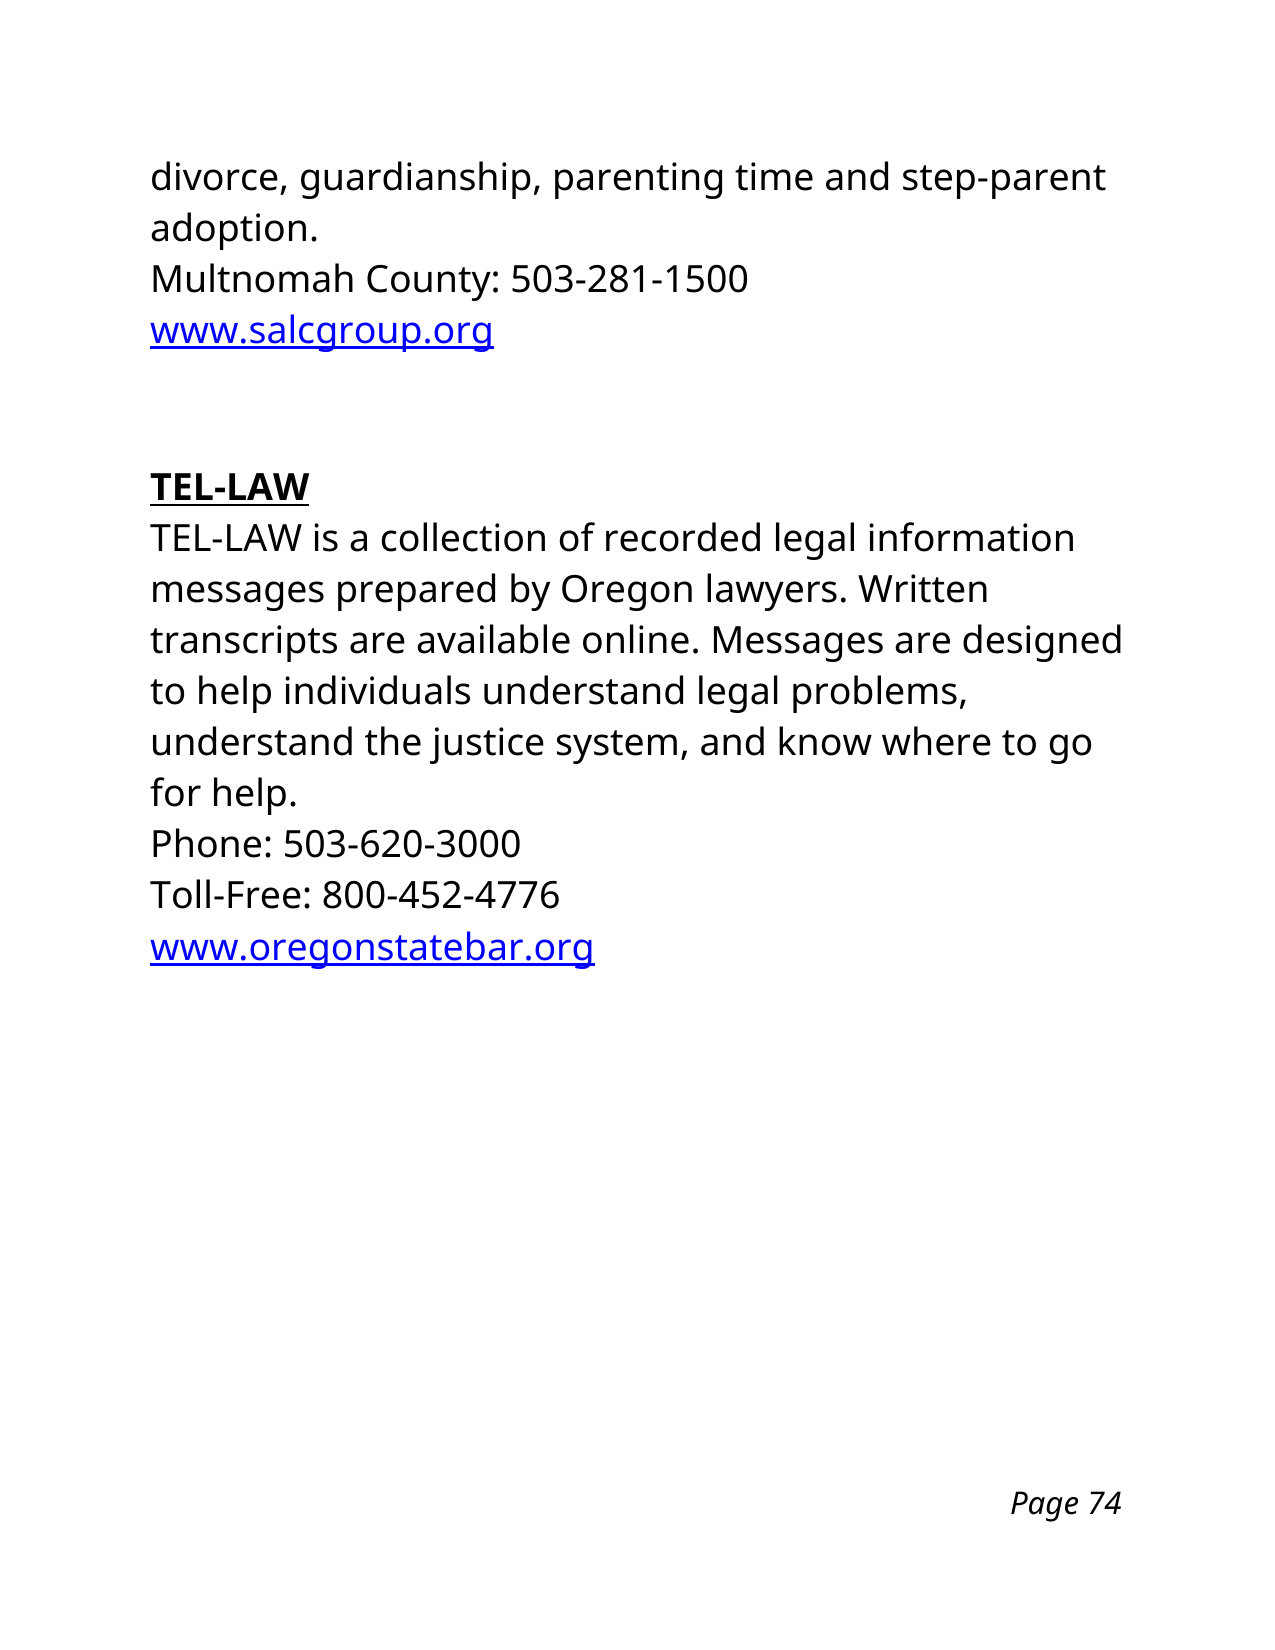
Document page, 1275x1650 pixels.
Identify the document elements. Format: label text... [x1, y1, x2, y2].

text www.oregonstatebar.org [150, 920, 1125, 971]
text TEL-LAW is a collection of recorded legal information messages prepared by Oregon lawyers. Written transcripts are available online. Messages are designed to help individuals understand legal problems, understand the justice system, and know where to go for help. [150, 511, 1125, 818]
text www.salcgroup.org [150, 303, 1125, 354]
subtitle TEL-LAW [150, 460, 1125, 511]
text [150, 150, 1125, 252]
text Phone: 503-620-3000 [150, 818, 1125, 869]
text Toll-Free: 800-452-4776 [150, 869, 1125, 920]
text Multnomah County: 503-281-1500 [150, 252, 1125, 303]
